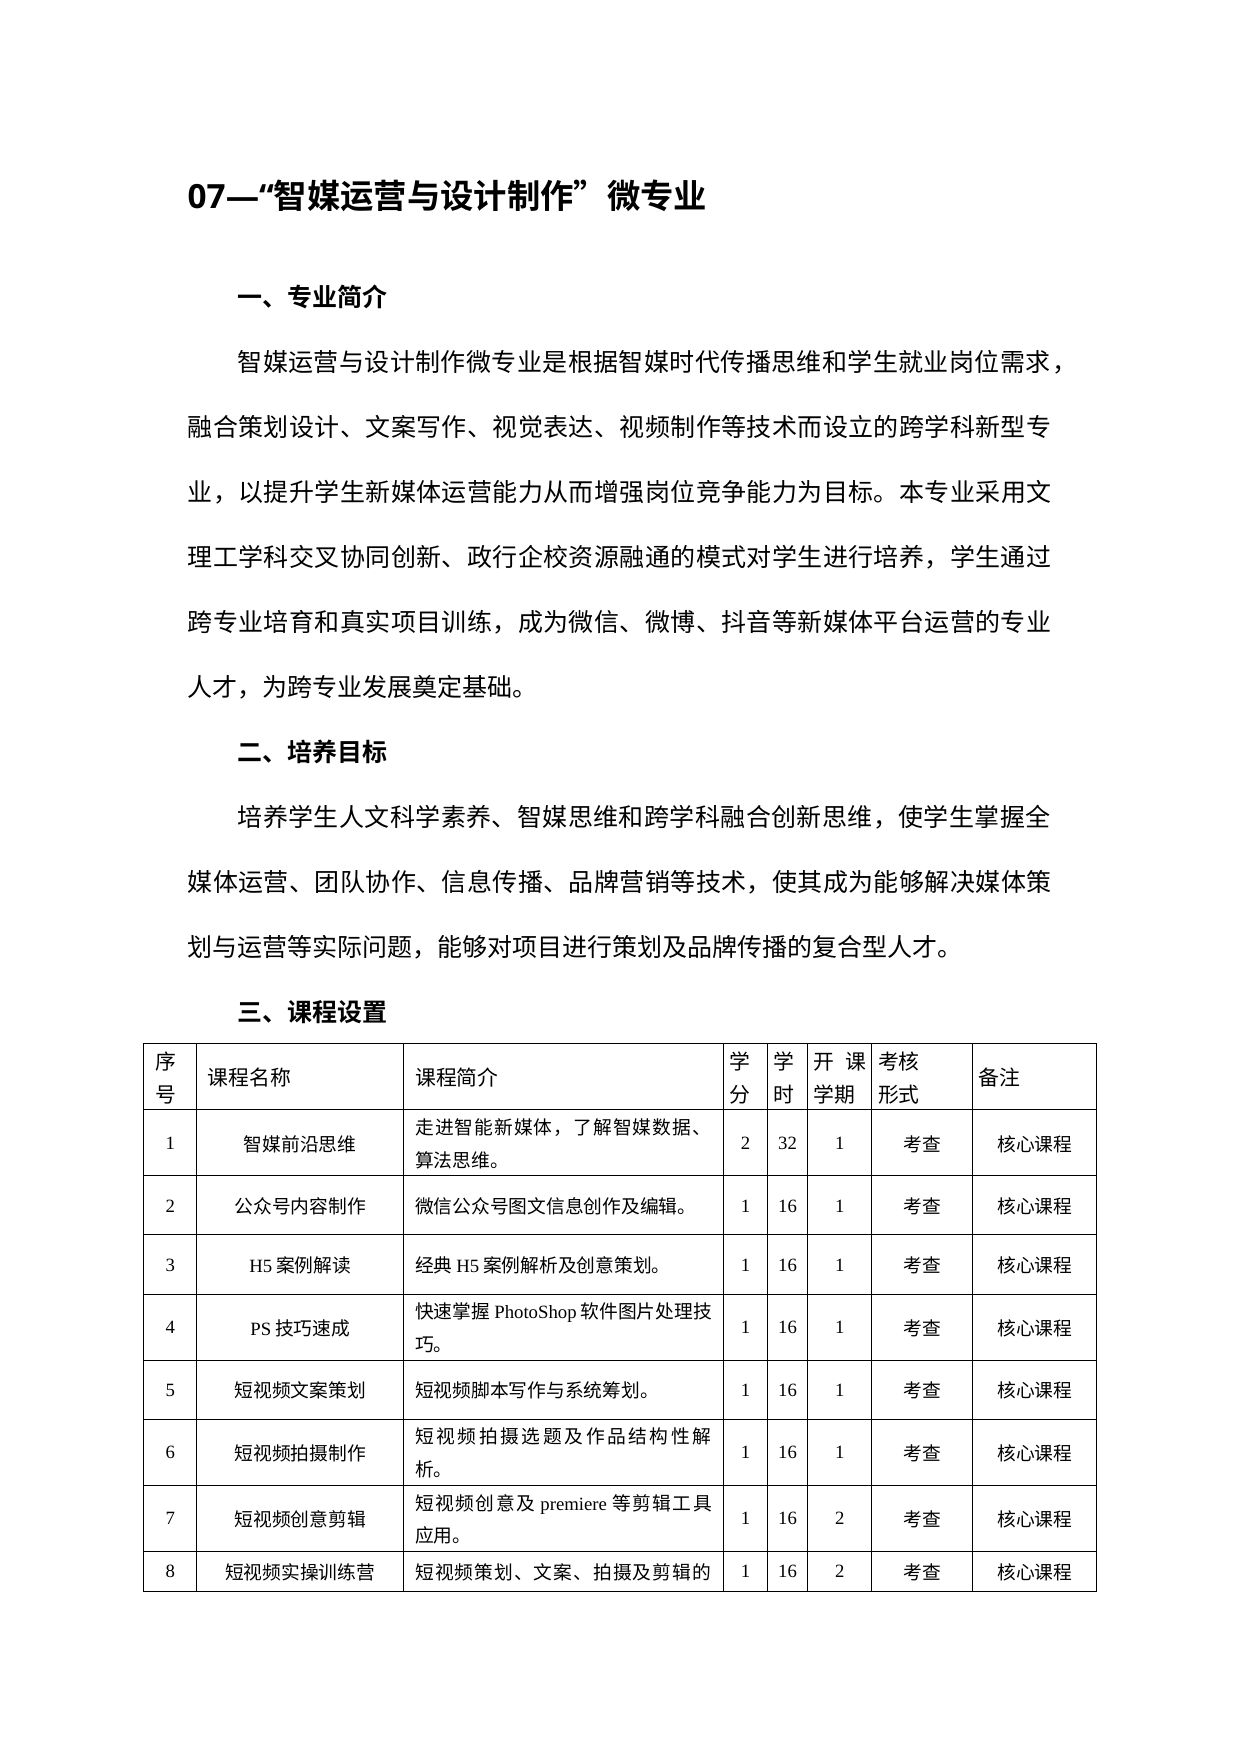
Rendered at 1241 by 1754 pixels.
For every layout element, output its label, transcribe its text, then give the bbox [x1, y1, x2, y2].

table_cell 2 [724, 1110, 767, 1175]
table_cell 32 [768, 1110, 807, 1175]
table_cell 16 [768, 1420, 807, 1484]
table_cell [404, 1552, 723, 1591]
table_cell 6 [144, 1420, 196, 1484]
table_cell 走进智能新媒体，了解智媒数据、算法思维。 [404, 1110, 723, 1175]
table_cell 1 [724, 1420, 767, 1484]
text 07—“智媒运营与设计制作”微专业 [187, 162, 1053, 227]
table_cell 1 [808, 1361, 871, 1418]
table_header 序号 [144, 1044, 196, 1109]
table_cell 16 [768, 1552, 807, 1591]
table_header 学时 [768, 1044, 807, 1109]
text 二、培养目标 [187, 718, 1053, 783]
table_header 课程名称 [197, 1044, 403, 1109]
text 智媒运营与设计制作微专业是根据智媒时代传播思维和学生就业岗位需求，融合策划设计、文案写作、视觉表达、视频制作等技术而设立的跨学科新型专业，以提升学生新媒体运营能力从而增强岗位竞争能力为目标。本专业采用文理工学科交叉协同创新、政行企校资源融通的模式对学生进行培养，学生通过跨专业培育和真实项目训练，成为微信、微博、抖音等新媒体平台运营的专业人才，为跨专业发展奠定基础。 [187, 328, 1053, 718]
table_cell 7 [144, 1486, 196, 1551]
table_cell 核心课程 [973, 1552, 1096, 1591]
table_cell 短视频文案策划 [197, 1361, 403, 1418]
text 一、专业简介 [187, 263, 1053, 328]
table_cell 核心课程 [973, 1295, 1096, 1359]
table_cell 核心课程 [973, 1235, 1096, 1293]
table_header 学分 [724, 1044, 767, 1109]
table_cell H5案例解读 [197, 1235, 403, 1293]
table_cell 1 [808, 1235, 871, 1293]
table_cell 考查 [872, 1486, 972, 1551]
text 三、课程设置 [187, 978, 1053, 1043]
table_cell 5 [144, 1361, 196, 1418]
text 培养学生人文科学素养、智媒思维和跨学科融合创新思维，使学生掌握全媒体运营、团队协作、信息传播、品牌营销等技术，使其成为能够解决媒体策划与运营等实际问题，能够对项目进行策划及品牌传播的复合型人才。 [187, 783, 1053, 978]
table_cell 考查 [872, 1235, 972, 1293]
table_cell 1 [724, 1176, 767, 1234]
table_cell 短视频创意剪辑 [197, 1486, 403, 1551]
table_cell 1 [724, 1361, 767, 1418]
table_cell 16 [768, 1176, 807, 1234]
table_cell 16 [768, 1486, 807, 1551]
table_cell 1 [724, 1295, 767, 1359]
table_cell 1 [808, 1110, 871, 1175]
table_cell 考查 [872, 1176, 972, 1234]
table_cell 16 [768, 1235, 807, 1293]
table_cell 1 [724, 1235, 767, 1293]
table_cell 核心课程 [973, 1176, 1096, 1234]
table_cell 核心课程 [973, 1110, 1096, 1175]
table_cell 短视频拍摄制作 [197, 1420, 403, 1484]
table_cell 智媒前沿思维 [197, 1110, 403, 1175]
table_cell 1 [724, 1486, 767, 1551]
table_header 备注 [973, 1044, 1096, 1109]
table_cell 2 [808, 1486, 871, 1551]
table_cell 快速掌握PhotoShop软件图片处理技巧。 [404, 1295, 723, 1359]
table_cell 1 [724, 1552, 767, 1591]
table_cell 1 [808, 1176, 871, 1234]
table_cell 短视频拍摄选题及作品结构性解析。 [404, 1420, 723, 1484]
table_cell 核心课程 [973, 1420, 1096, 1484]
table_cell 8 [144, 1552, 196, 1591]
table_cell 1 [808, 1420, 871, 1484]
table_cell 经典H5案例解析及创意策划。 [404, 1235, 723, 1293]
table_cell 2 [808, 1552, 871, 1591]
table_cell 16 [768, 1361, 807, 1418]
table_cell 短视频实操训练营 [197, 1552, 403, 1591]
table_cell 考查 [872, 1420, 972, 1484]
table_cell 考查 [872, 1110, 972, 1175]
table_cell 短视频脚本写作与系统筹划。 [404, 1361, 723, 1418]
table_cell 1 [144, 1110, 196, 1175]
table_cell 微信公众号图文信息创作及编辑。 [404, 1176, 723, 1234]
table_cell 1 [808, 1295, 871, 1359]
table_cell 考查 [872, 1552, 972, 1591]
table_cell 公众号内容制作 [197, 1176, 403, 1234]
table_cell 考查 [872, 1295, 972, 1359]
table_cell 4 [144, 1295, 196, 1359]
table_header 考核 形式 [872, 1044, 972, 1109]
table_cell 2 [144, 1176, 196, 1234]
table_header 开课学期 [808, 1044, 871, 1109]
table_cell 核心课程 [973, 1486, 1096, 1551]
table_cell 3 [144, 1235, 196, 1293]
table_cell 16 [768, 1295, 807, 1359]
table_cell 考查 [872, 1361, 972, 1418]
table_cell PS技巧速成 [197, 1295, 403, 1359]
table_cell 核心课程 [973, 1361, 1096, 1418]
table_header 课程简介 [404, 1044, 723, 1109]
table_cell 短视频创意及premiere等剪辑工具应用。 [404, 1486, 723, 1551]
